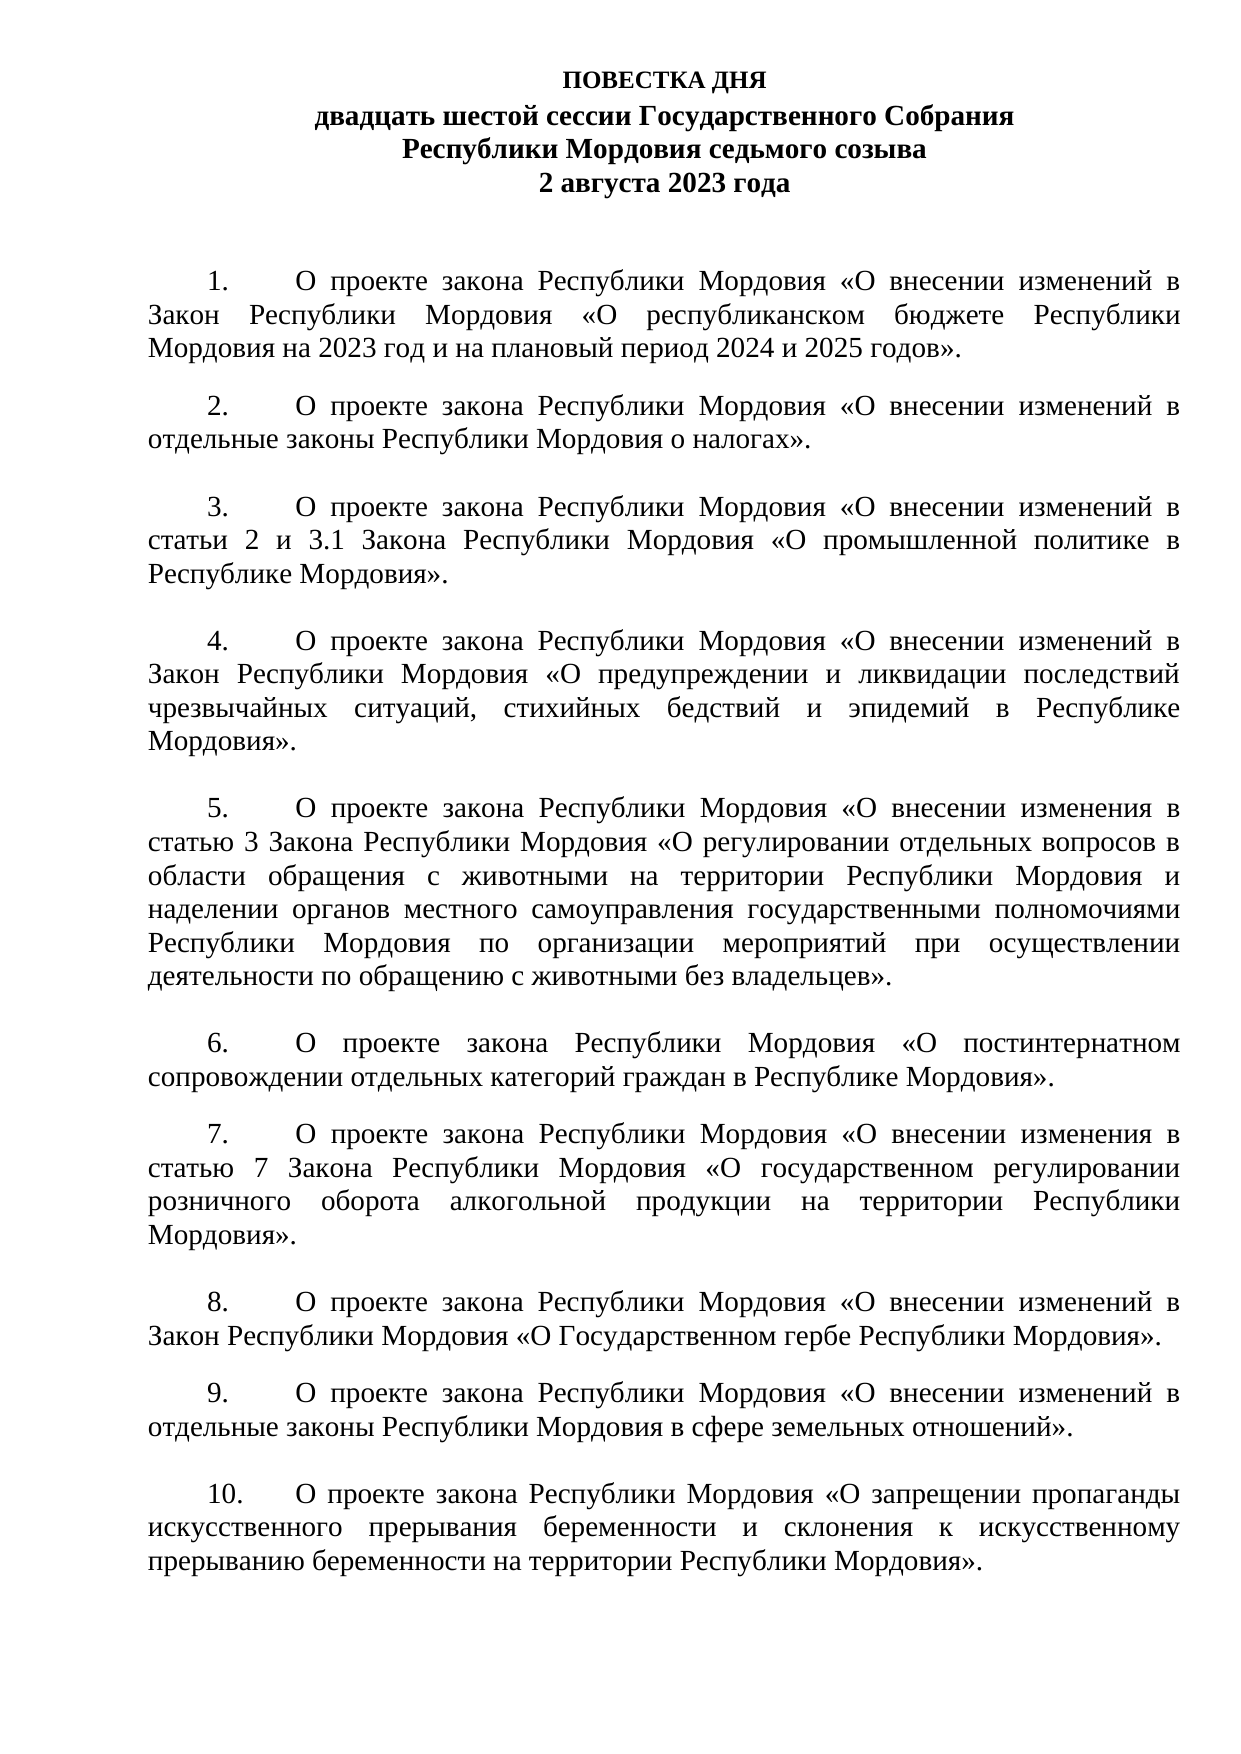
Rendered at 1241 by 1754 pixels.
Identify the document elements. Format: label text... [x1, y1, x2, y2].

text 2 августа 2023 года [148, 165, 1181, 199]
text двадцать шестой сессии Государственного Собрания [148, 98, 1181, 132]
list О проекте закона Республики Мордовия «О внесении изменений в статьи 2 и 3.1 Закона Республики Мордовия «О промышленной политике в Республике Мордовия». [148, 489, 1181, 589]
list О проекте закона Республики Мордовия «О запрещении пропаганды искусственного прерывания беременности и склонения к искусственному прерыванию беременности на территории Республики Мордовия». [148, 1476, 1181, 1577]
list О проекте закона Республики Мордовия «О внесении изменений в Закон Республики Мордовия «О предупреждении и ликвидации последствий чрезвычайных ситуаций, стихийных бедствий и эпидемий в Республике Мордовия». [148, 623, 1181, 757]
list О проекте закона Республики Мордовия «О внесении изменений в отдельные законы Республики Мордовия в сфере земельных отношений». [148, 1375, 1181, 1442]
list О проекте закона Республики Мордовия «О внесении изменения в статью 7 Закона Республики Мордовия «О государственном регулировании розничного оборота алкогольной продукции на территории Республики Мордовия». [148, 1116, 1181, 1251]
list О проекте закона Республики Мордовия «О внесении изменений в Закон Республики Мордовия «О Государственном гербе Республики Мордовия». [148, 1284, 1181, 1351]
list О проекте закона Республики Мордовия «О внесении изменения в статью 3 Закона Республики Мордовия «О регулировании отдельных вопросов в области обращения с животными на территории Республики Мордовия и наделении органов местного самоуправления государственными полномочиями Республики Мордовия по организации мероприятий при осуществлении деятельности по обращению с животными без владельцев». [148, 791, 1181, 992]
text Республики Мордовия седьмого созыва [148, 132, 1181, 165]
list О проекте закона Республики Мордовия «О внесении изменений в Закон Республики Мордовия «О республиканском бюджете Республики Мордовия на 2023 год и на плановый период 2024 и 2025 годов». [148, 263, 1181, 364]
text ПОВЕСТКА ДНЯ [148, 65, 1181, 94]
list О проекте закона Республики Мордовия «О постинтернатном сопровождении отдельных категорий граждан в Республике Мордовия». [148, 1025, 1181, 1092]
list О проекте закона Республики Мордовия «О внесении изменений в отдельные законы Республики Мордовия о налогах». [148, 388, 1181, 455]
